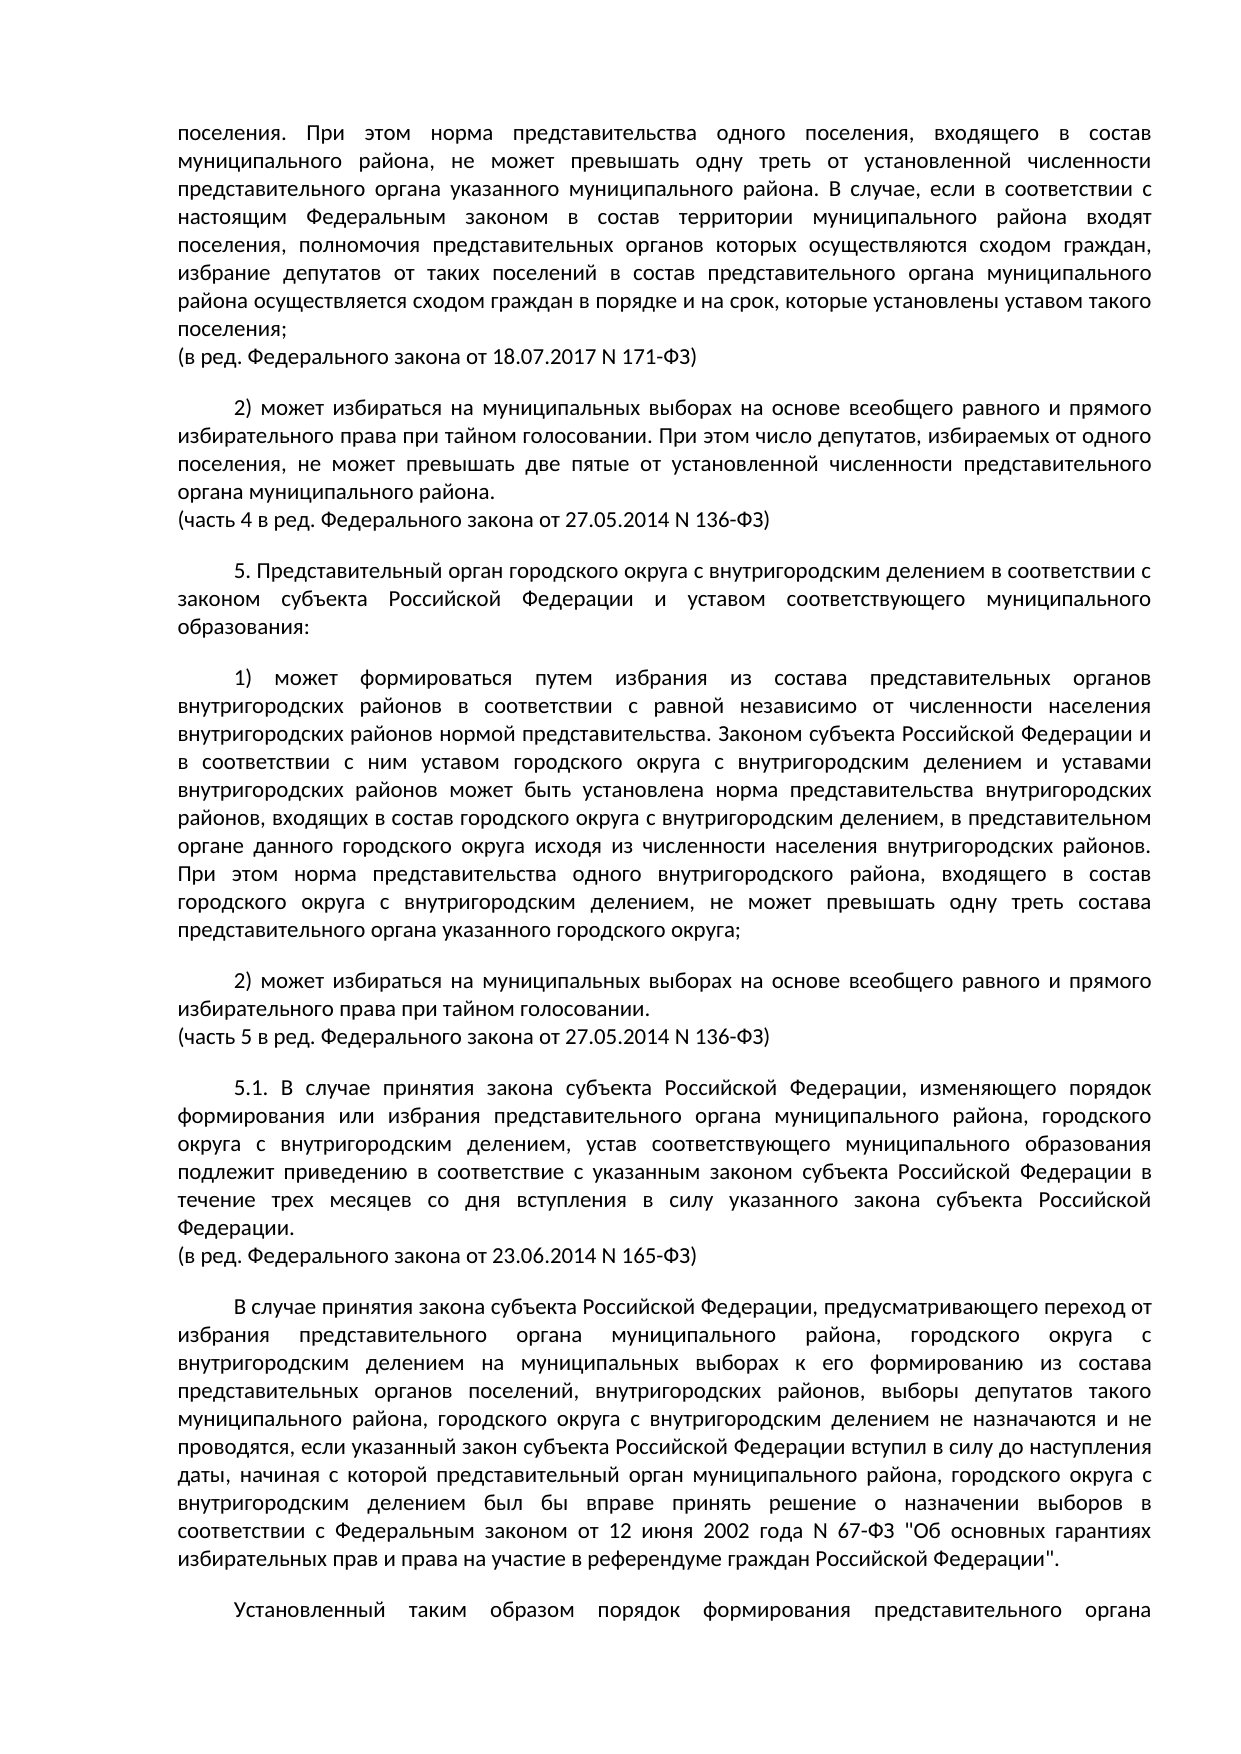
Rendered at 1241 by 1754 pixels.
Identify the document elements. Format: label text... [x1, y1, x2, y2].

text 5.1. В случае принятия закона субъекта Российской Федерации, изменяющего порядок формирования или избрания представительного органа муниципального района, городского округа с внутригородским делением, устав соответствующего муниципального образования подлежит приведению в соответствие с указанным законом субъекта Российской Федерации в течение трех месяцев со дня вступления в силу указанного закона субъекта Российской Федерации. [177, 1073, 1152, 1241]
text 2) может избираться на муниципальных выборах на основе всеобщего равного и прямого избирательного права при тайном голосовании. При этом число депутатов, избираемых от одного поселения, не может превышать две пятые от установленной численности представительного органа муниципального района. [177, 393, 1152, 505]
text (в ред. Федерального закона от 18.07.2017 N 171-ФЗ) [177, 342, 1152, 370]
text В случае принятия закона субъекта Российской Федерации, предусматривающего переход от избрания представительного органа муниципального района, городского округа с внутригородским делением на муниципальных выборах к его формированию из состава представительных органов поселений, внутригородских районов, выборы депутатов такого муниципального района, городского округа с внутригородским делением не назначаются и не проводятся, если указанный закон субъекта Российской Федерации вступил в силу до наступления даты, начиная с которой представительный орган муниципального района, городского округа с внутригородским делением был бы вправе принять решение о назначении выборов в соответствии с Федеральным законом от 12 июня 2002 года N 67-ФЗ "Об основных гарантиях избирательных прав и права на участие в референдуме граждан Российской Федерации". [177, 1292, 1152, 1573]
text 5. Представительный орган городского округа с внутригородским делением в соответствии с законом субъекта Российской Федерации и уставом соответствующего муниципального образования: [177, 556, 1152, 640]
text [177, 1596, 1152, 1623]
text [177, 118, 1152, 342]
text (часть 5 в ред. Федерального закона от 27.05.2014 N 136-ФЗ) [177, 1022, 1152, 1050]
text (в ред. Федерального закона от 23.06.2014 N 165-ФЗ) [177, 1241, 1152, 1269]
text 2) может избираться на муниципальных выборах на основе всеобщего равного и прямого избирательного права при тайном голосовании. [177, 966, 1152, 1022]
text (часть 4 в ред. Федерального закона от 27.05.2014 N 136-ФЗ) [177, 505, 1152, 533]
text 1) может формироваться путем избрания из состава представительных органов внутригородских районов в соответствии с равной независимо от численности населения внутригородских районов нормой представительства. Законом субъекта Российской Федерации и в соответствии с ним уставом городского округа с внутригородским делением и уставами внутригородских районов может быть установлена норма представительства внутригородских районов, входящих в состав городского округа с внутригородским делением, в представительном органе данного городского округа исходя из численности населения внутригородских районов. При этом норма представительства одного внутригородского района, входящего в состав городского округа с внутригородским делением, не может превышать одну треть состава представительного органа указанного городского округа; [177, 663, 1152, 943]
